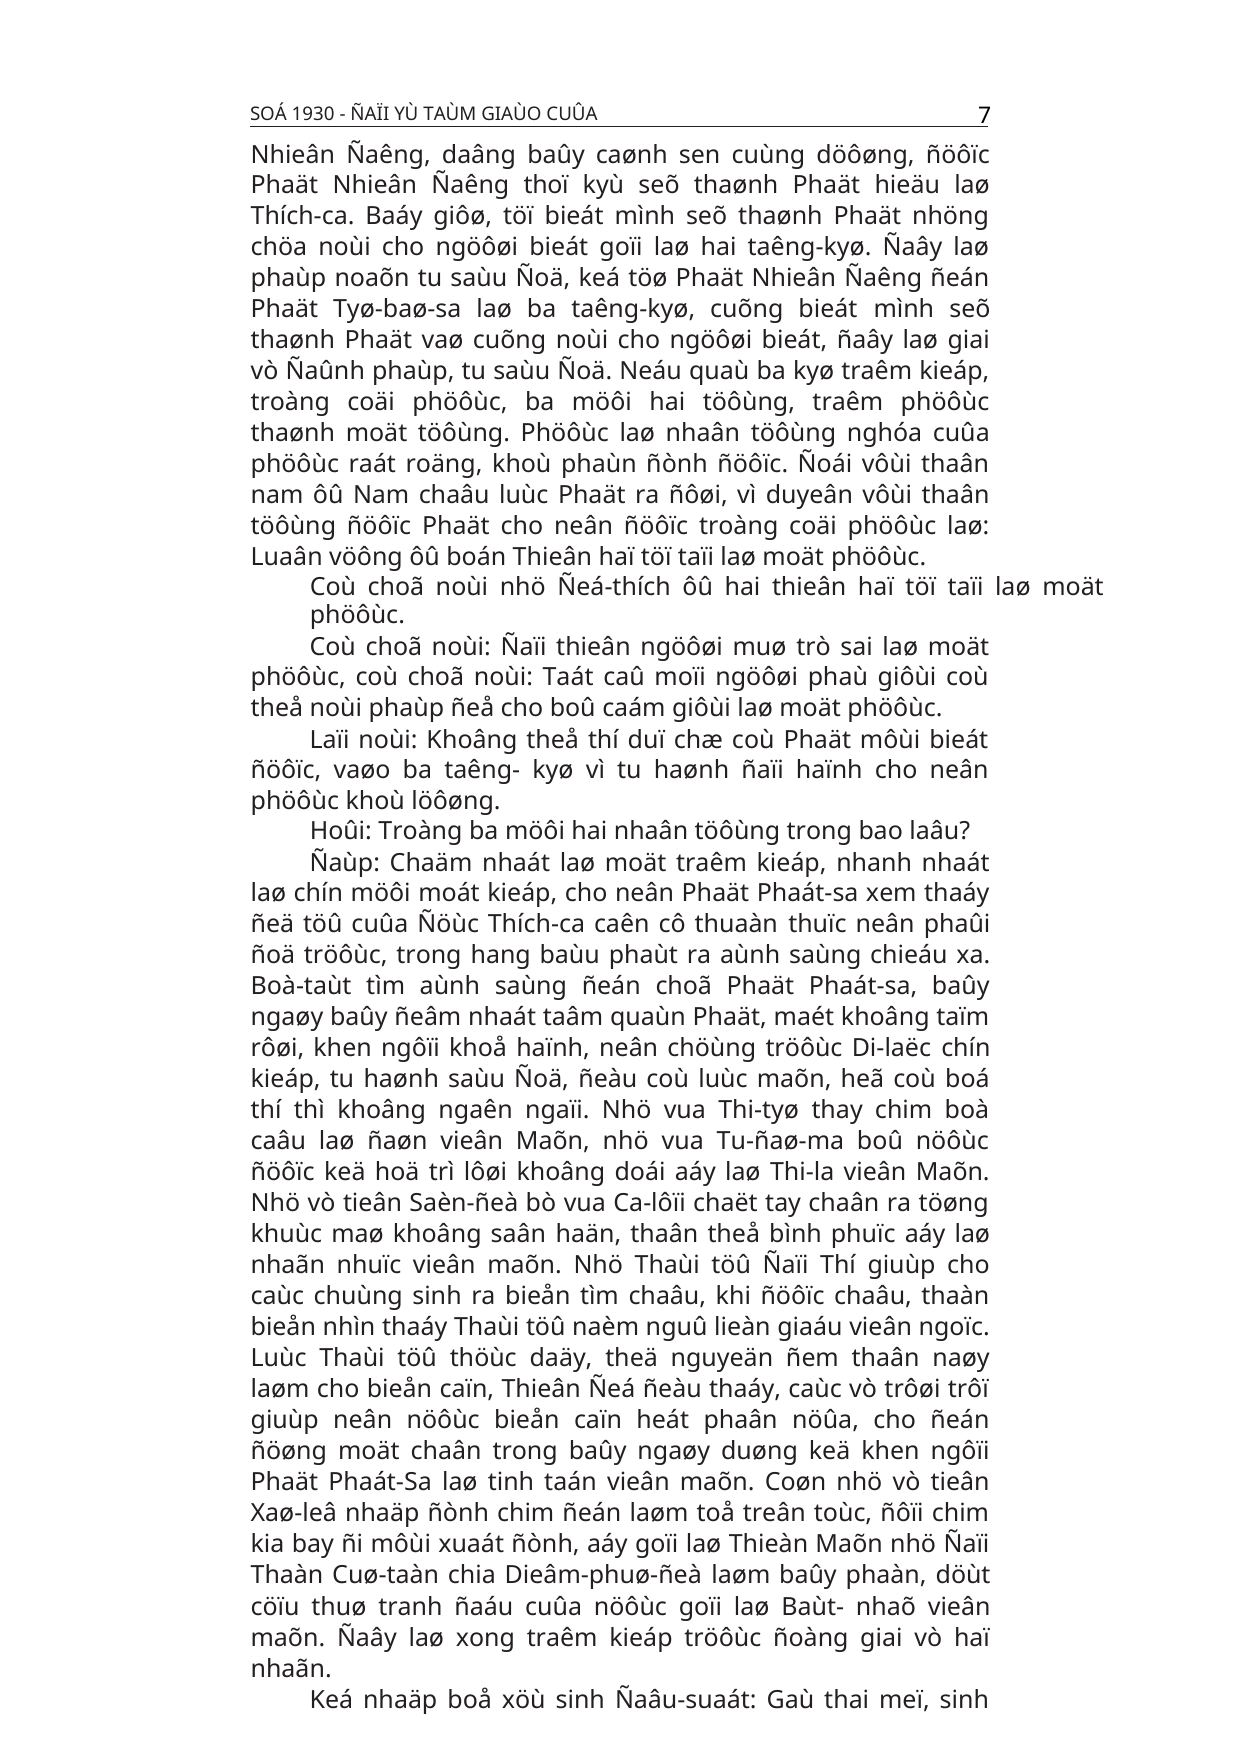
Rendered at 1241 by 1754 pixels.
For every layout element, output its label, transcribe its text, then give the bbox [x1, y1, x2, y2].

text Hoûi: Troàng ba möôi hai nhaân töôùng trong bao laâu? [309, 817, 1105, 845]
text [250, 1684, 990, 1715]
text Coù choã noùi: Ñaïi thieân ngöôøi muø trò sai laø moät phöôùc, coù choã noùi: Taát caû moïi ngöôøi phaù giôùi coù theå noùi phaùp ñeå cho boû caám giôùi laø moät phöôùc. [250, 631, 990, 723]
text Coù choã noùi nhö Ñeá-thích ôû hai thieân haï töï taïi laø moät phöôùc. [309, 573, 1105, 629]
text Ñaùp: Chaäm nhaát laø moät traêm kieáp, nhanh nhaát laø chín möôi moát kieáp, cho neân Phaät Phaát-sa xem thaáy ñeä töû cuûa Ñöùc Thích-ca caên cô thuaàn thuïc neân phaûi ñoä tröôùc, trong hang baùu phaùt ra aùnh saùng chieáu xa. Boà-taùt tìm aùnh saùng ñeán choã Phaät Phaát-sa, baûy ngaøy baûy ñeâm nhaát taâm quaùn Phaät, maét khoâng taïm rôøi, khen ngôïi khoå haïnh, neân chöùng tröôùc Di-laëc chín kieáp, tu haønh saùu Ñoä, ñeàu coù luùc maõn, heã coù boá thí thì khoâng ngaên ngaïi. Nhö vua Thi-tyø thay chim boà caâu laø ñaøn vieân Maõn, nhö vua Tu-ñaø-ma boû nöôùc ñöôïc keä hoä trì lôøi khoâng doái aáy laø Thi-la vieân Maõn. Nhö vò tieân Saèn-ñeà bò vua Ca-lôïi chaët tay chaân ra töøng khuùc maø khoâng saân haän, thaân theå bình phuïc aáy laø nhaãn nhuïc vieân maõn. Nhö Thaùi töû Ñaïi Thí giuùp cho caùc chuùng sinh ra bieån tìm chaâu, khi ñöôïc chaâu, thaàn bieån nhìn thaáy Thaùi töû naèm nguû lieàn giaáu vieân ngoïc. Luùc Thaùi töû thöùc daäy, theä nguyeän ñem thaân naøy laøm cho bieån caïn, Thieân Ñeá ñeàu thaáy, caùc vò trôøi trôï giuùp neân nöôùc bieån caïn heát phaân nöûa, cho ñeán ñöøng moät chaân trong baûy ngaøy duøng keä khen ngôïi Phaät Phaát-Sa laø tinh taán vieân maõn. Coøn nhö vò tieân Xaø-leâ nhaäp ñònh chim ñeán laøm toå treân toùc, ñôïi chim kia bay ñi môùi xuaát ñònh, aáy goïi laø Thieàn Maõn nhö Ñaïi Thaàn Cuø-taàn chia Dieâm-phuø-ñeà laøm baûy phaàn, döùt cöïu thuø tranh ñaáu cuûa nöôùc goïi laø Baùt- nhaõ vieân maõn. Ñaây laø xong traêm kieáp tröôùc ñoàng giai vò haï nhaãn. [250, 846, 990, 1684]
text Nhieân Ñaêng, daâng baûy caønh sen cuùng döôøng, ñöôïc Phaät Nhieân Ñaêng thoï kyù seõ thaønh Phaät hieäu laø Thích-ca. Baáy giôø, töï bieát mình seõ thaønh Phaät nhöng chöa noùi cho ngöôøi bieát goïi laø hai taêng-kyø. Ñaây laø phaùp noaõn tu saùu Ñoä, keá töø Phaät Nhieân Ñaêng ñeán Phaät Tyø-baø-sa laø ba taêng-kyø, cuõng bieát mình seõ thaønh Phaät vaø cuõng noùi cho ngöôøi bieát, ñaây laø giai vò Ñaûnh phaùp, tu saùu Ñoä. Neáu quaù ba kyø traêm kieáp, troàng coäi phöôùc, ba möôi hai töôùng, traêm phöôùc thaønh moät töôùng. Phöôùc laø nhaân töôùng nghóa cuûa phöôùc raát roäng, khoù phaùn ñònh ñöôïc. Ñoái vôùi thaân nam ôû Nam chaâu luùc Phaät ra ñôøi, vì duyeân vôùi thaân töôùng ñöôïc Phaät cho neân ñöôïc troàng coäi phöôùc laø: Luaân vöông ôû boán Thieân haï töï taïi laø moät phöôùc. [250, 138, 990, 573]
text Laïi noùi: Khoâng theå thí duï chæ coù Phaät môùi bieát ñöôïc, vaøo ba taêng- kyø vì tu haønh ñaïi haïnh cho neân phöôùc khoù löôøng. [250, 723, 990, 817]
